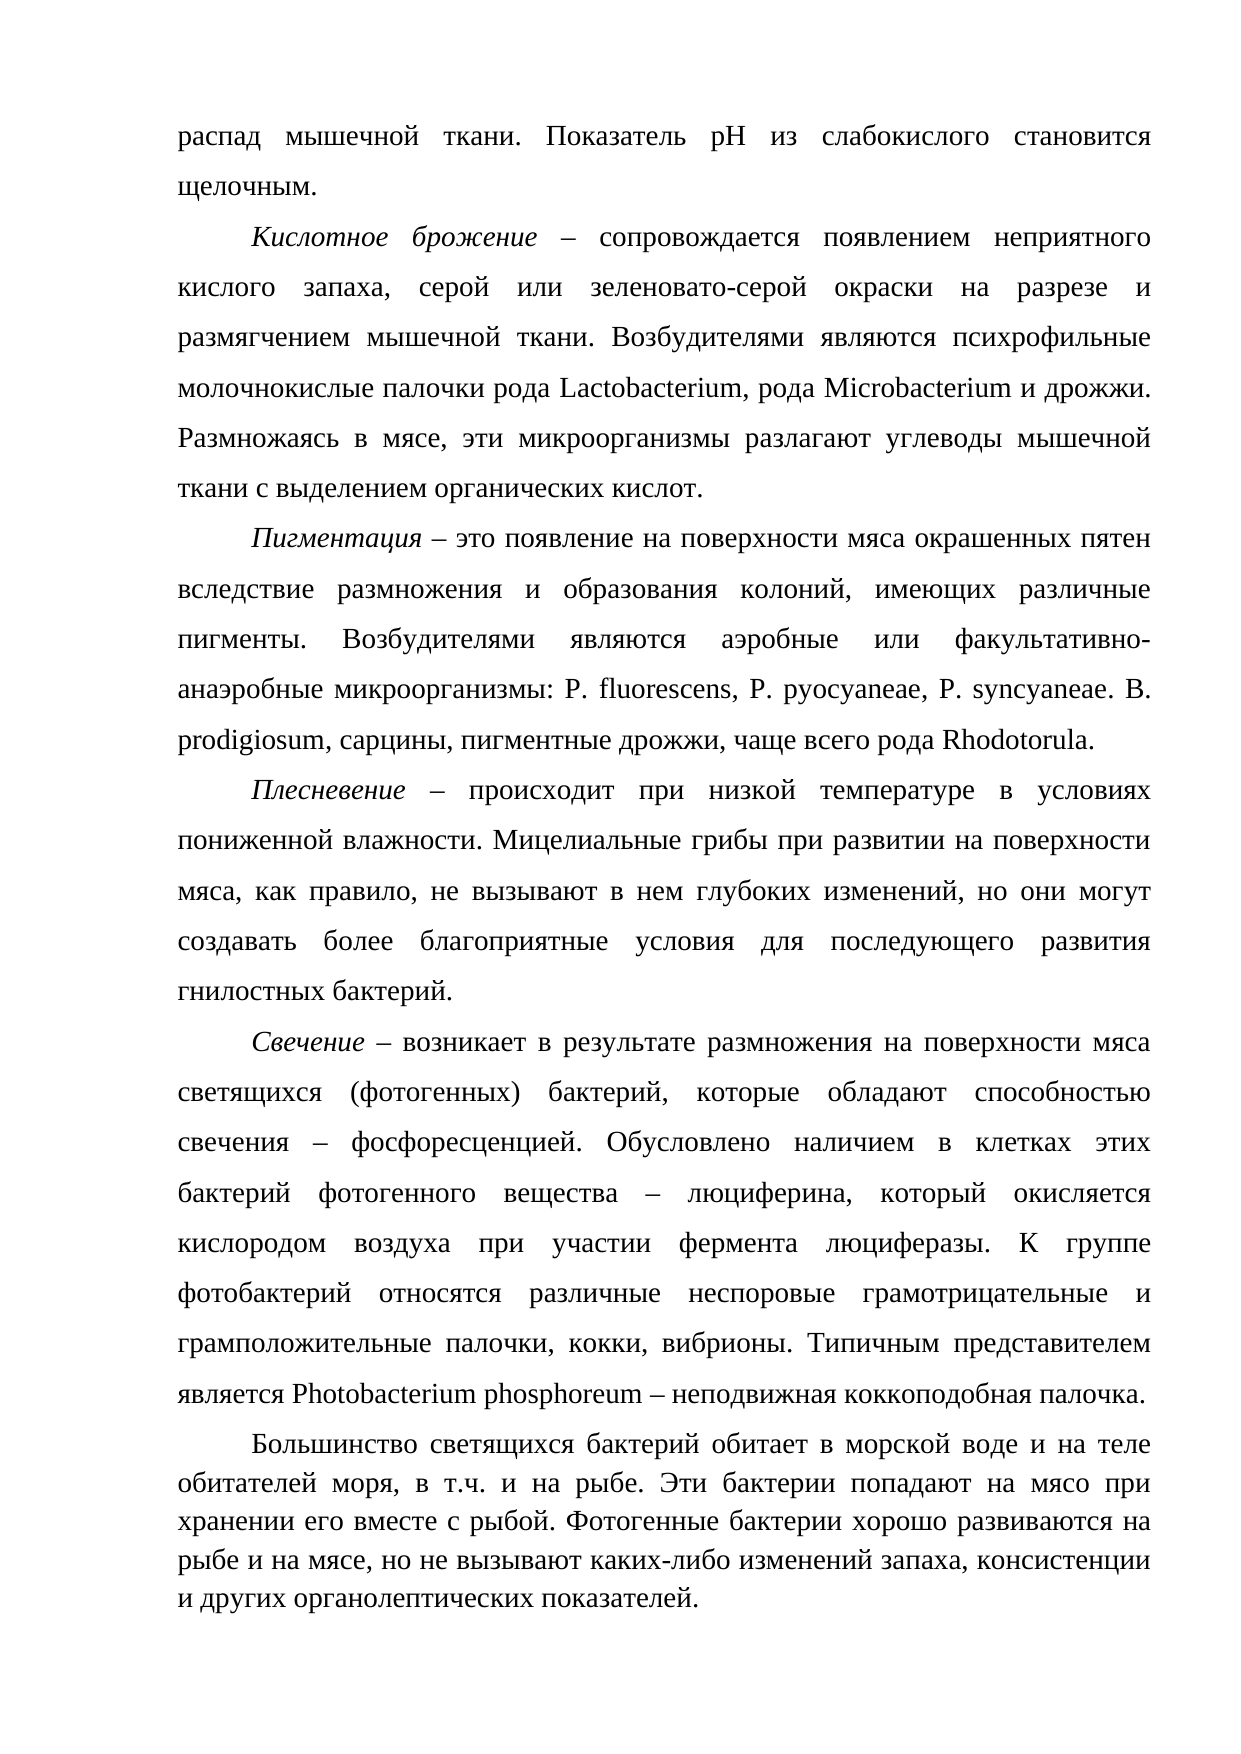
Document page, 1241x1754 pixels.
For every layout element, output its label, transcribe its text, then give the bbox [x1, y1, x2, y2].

text Плесневение – происходит при низкой температуре в условиях пониженной влажности. Мицелиальные грибы при развитии на поверхности мяса, как правило, не вызывают в нем глубоких изменений, но они могут создавать более благоприятные условия для последующего развития гнилостных бактерий. [177, 772, 1152, 1007]
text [177, 118, 1152, 202]
text Большинство светящихся бактерий обитает в морской воде и на теле обитателей моря, в т.ч. и на рыбе. Эти бактерии попадают на мясо при хранении его вместе с рыбой. Фотогенные бактерии хорошо развиваются на рыбе и на мясе, но не вызывают каких-либо изменений запаха, консистенции и других органолептических показателей. [177, 1426, 1152, 1614]
text Свечение – возникает в результате размножения на поверхности мяса светящихся (фотогенных) бактерий, которые обладают способностью свечения – фосфоресценцией. Обусловлено наличием в клетках этих бактерий фотогенного вещества – люциферина, который окисляется кислородом воздуха при участии фермента люциферазы. К группе фотобактерий относятся различные неспоровые грамотрицательные и грамположительные палочки, кокки, вибрионы. Типичным представителем является Photobacterium phosphoreum – неподвижная коккоподобная палочка. [177, 1024, 1152, 1409]
text Кислотное брожение – сопровождается появлением неприятного кислого запаха, серой или зеленовато-серой окраски на разрезе и размягчением мышечной ткани. Возбудителями являются психрофильные молочнокислые палочки рода Lactobacterium, рода Microbacterium и дрожжи. Размножаясь в мясе, эти микроорганизмы разлагают углеводы мышечной ткани с выделением органических кислот. [177, 219, 1152, 504]
text Пигментация – это появление на поверхности мяса окрашенных пятен вследствие размножения и образования колоний, имеющих различные пигменты. Возбудителями являются аэробные или факультативно-анаэробные микроорганизмы: P. fluorescens, P. pyocyaneae, P. syncyaneae. B. prodigiosum, сарцины, пигментные дрожжи, чаще всего рода Rhodotorula. [177, 521, 1152, 755]
